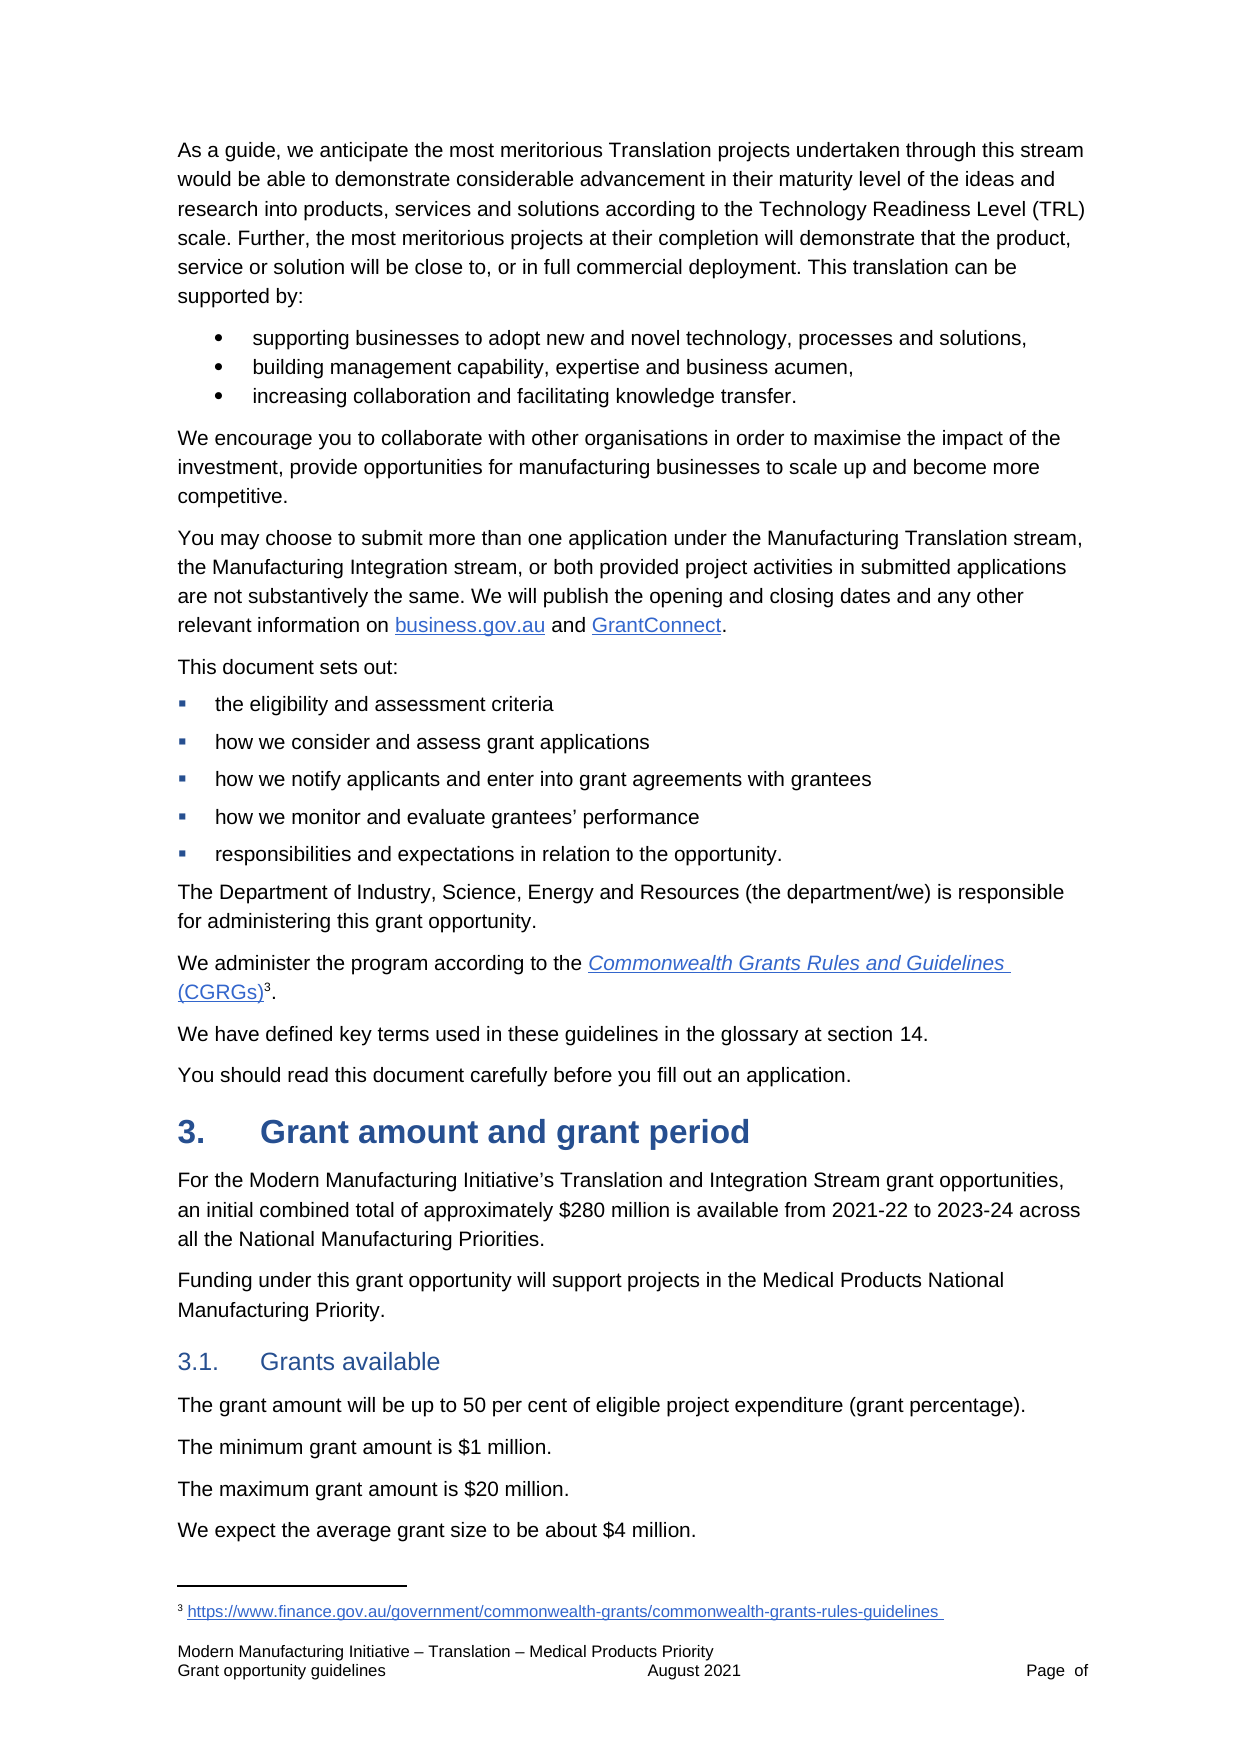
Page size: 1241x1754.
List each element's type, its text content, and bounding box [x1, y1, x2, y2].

text This document sets out: [177, 649, 1092, 679]
text We expect the average grant size to be about $4 million. [177, 1513, 1092, 1542]
text Funding under this grant opportunity will support projects in the Medical Products National Manufacturing Priority. [177, 1263, 1092, 1321]
text You should read this document carefully before you fill out an application. [177, 1058, 1092, 1087]
subtitle Grant amount and grant period [177, 1112, 1092, 1151]
text We administer the program according to the Commonwealth Grants Rules and Guidelines (CGRGs). [177, 945, 1092, 1004]
text For the Modern Manufacturing Initiative’s Translation and Integration Stream grant opportunities, an initial combined total of approximately $280 million is available from 2021-22 to 2023-24 across all the National Manufacturing Priorities. [177, 1163, 1092, 1251]
text The Department of Industry, Science, Energy and Resources (the department/we) is responsible for administering this grant opportunity. [177, 874, 1092, 933]
list the eligibility and assessment criteria [177, 687, 1092, 716]
text You may choose to submit more than one application under the Manufacturing Translation stream, the Manufacturing Integration stream, or both provided project activities in submitted applications are not substantively the same. We will publish the opening and closing dates and any other relevant information on business.gov.au and GrantConnect. [177, 520, 1092, 637]
text We encourage you to collaborate with other organisations in order to maximise the impact of the investment, provide opportunities for manufacturing businesses to scale up and become more competitive. [177, 420, 1092, 508]
list supporting businesses to adopt new and novel technology, processes and solutions, [215, 320, 1092, 349]
text As a guide, we anticipate the most meritorious Translation projects undertaken through this stream would be able to demonstrate considerable advancement in their maturity level of the ideas and research into products, services and solutions according to the Technology Readiness Level (TRL) scale. Further, the most meritorious projects at their completion will demonstrate that the product, service or solution will be close to, or in full commercial deployment. This translation can be supported by: [177, 133, 1092, 308]
list how we consider and assess grant applications [177, 724, 1092, 754]
list how we monitor and evaluate grantees’ performance [177, 799, 1092, 829]
list how we notify applicants and enter into grant agreements with grantees [177, 762, 1092, 791]
list building management capability, expertise and business acumen, [215, 349, 1092, 379]
list responsibilities and expectations in relation to the opportunity. [177, 837, 1092, 866]
text The maximum grant amount is $20 million. [177, 1471, 1092, 1501]
text The minimum grant amount is $1 million. [177, 1430, 1092, 1459]
text The grant amount will be up to 50 per cent of eligible project expenditure (grant percentage). [177, 1388, 1092, 1417]
list increasing collaboration and facilitating knowledge transfer. [215, 379, 1092, 408]
text We have defined key terms used in these guidelines in the glossary at section 14. [177, 1016, 1092, 1045]
subtitle Grants available [177, 1346, 1092, 1376]
